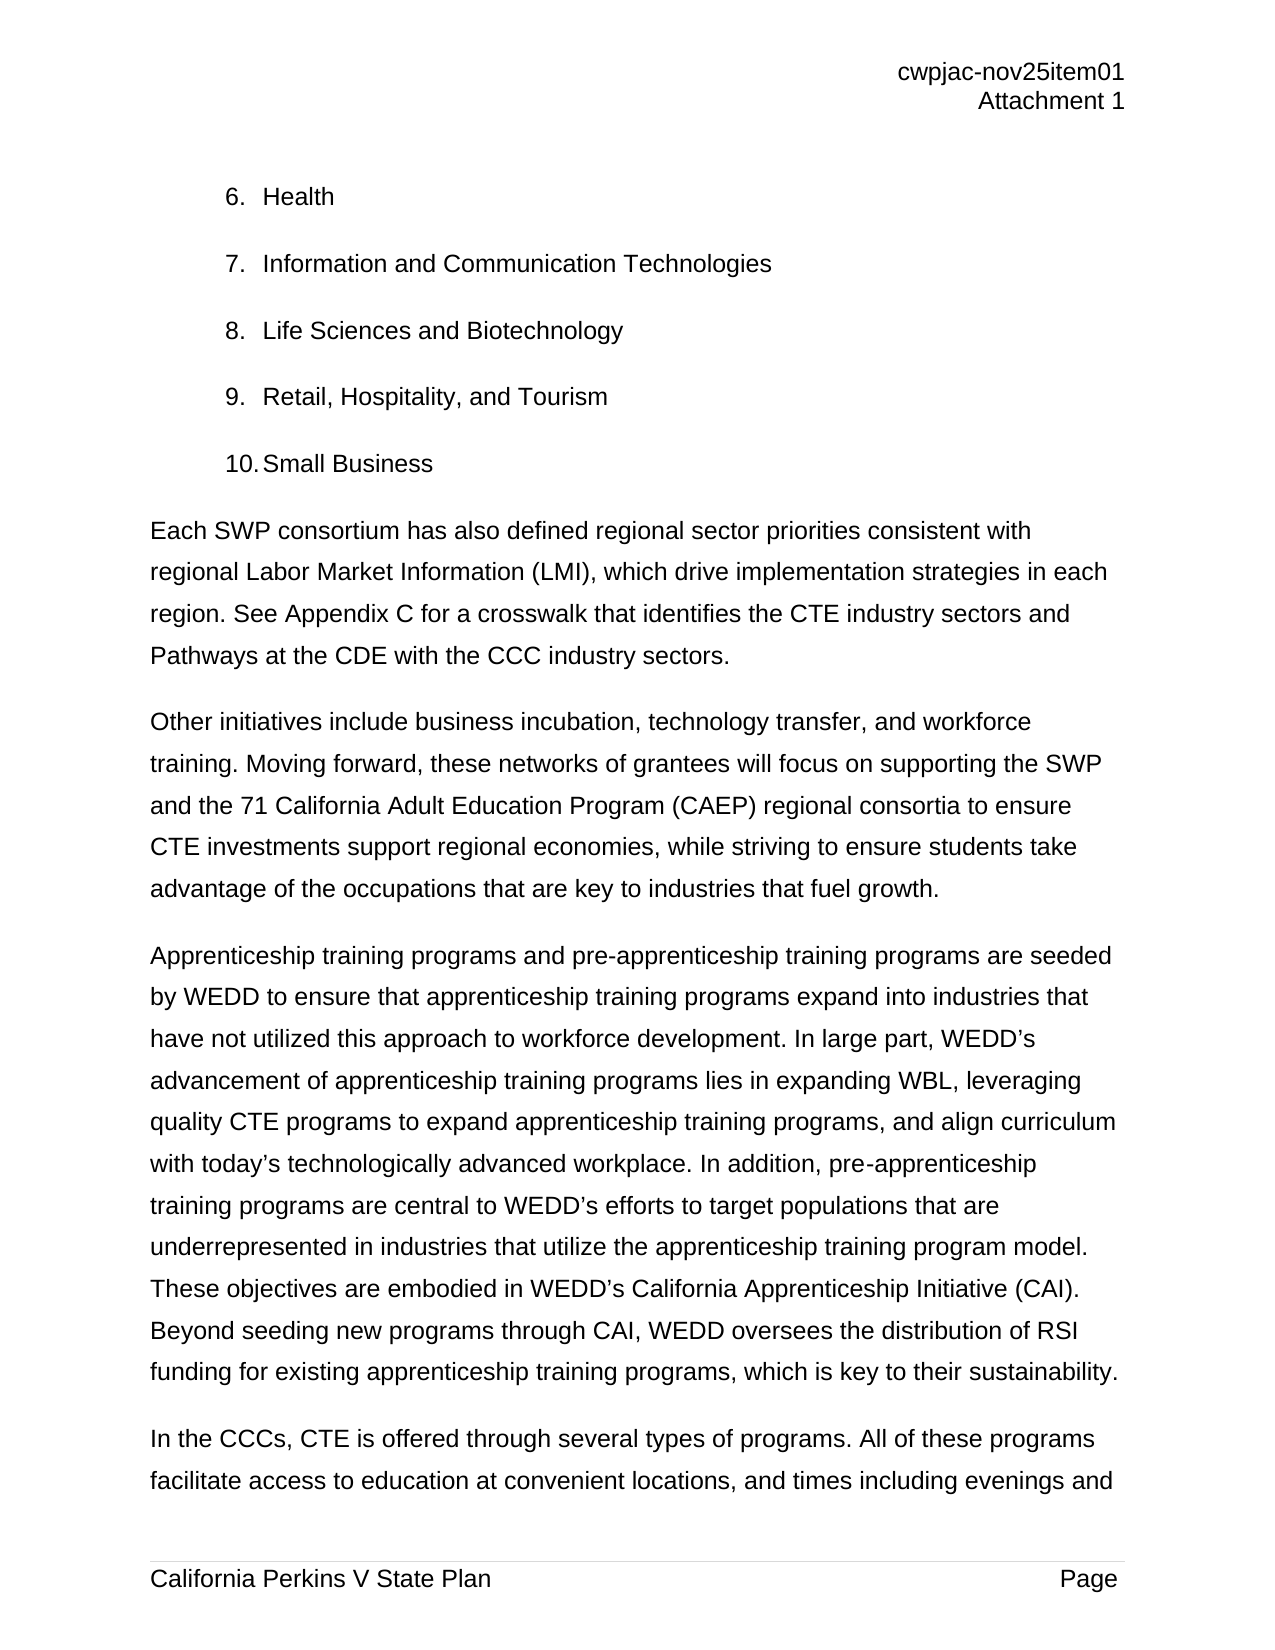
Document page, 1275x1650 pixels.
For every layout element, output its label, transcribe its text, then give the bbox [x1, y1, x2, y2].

list Health [225, 169, 1125, 211]
list Retail, Hospitality, and Tourism [225, 369, 1125, 411]
list Life Sciences and Biotechnology [225, 303, 1125, 344]
text Each SWP consortium has also defined regional sector priorities consistent with regional Labor Market Information (LMI), which drive implementation strategies in each region. See Appendix C for a crosswalk that identifies the CTE industry sectors and Pathways at the CDE with the CCC industry sectors. [150, 503, 1125, 669]
text Other initiatives include business incubation, technology transfer, and workforce training. Moving forward, these networks of grantees will focus on supporting the SWP and the 71 California Adult Education Program (CAEP) regional consortia to ensure CTE investments support regional economies, while striving to ensure students take advantage of the occupations that are key to industries that fuel growth. [150, 694, 1125, 903]
text Apprenticeship training programs and pre-apprenticeship training programs are seeded by WEDD to ensure that apprenticeship training programs expand into industries that have not utilized this approach to workforce development. In large part, WEDD’s advancement of apprenticeship training programs lies in expanding WBL, leveraging quality CTE programs to expand apprenticeship training programs, and align curriculum with today’s technologically advanced workplace. In addition, pre-apprenticeship training programs are central to WEDD’s efforts to target populations that are underrepresented in industries that utilize the apprenticeship training program model. These objectives are embodied in WEDD’s California Apprenticeship Initiative (CAI). Beyond seeding new programs through CAI, WEDD oversees the distribution of RSI funding for existing apprenticeship training programs, which is key to their sustainability. [150, 928, 1125, 1386]
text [150, 1411, 1125, 1494]
list Small Business [225, 436, 1125, 478]
list Information and Communication Technologies [225, 236, 1125, 278]
